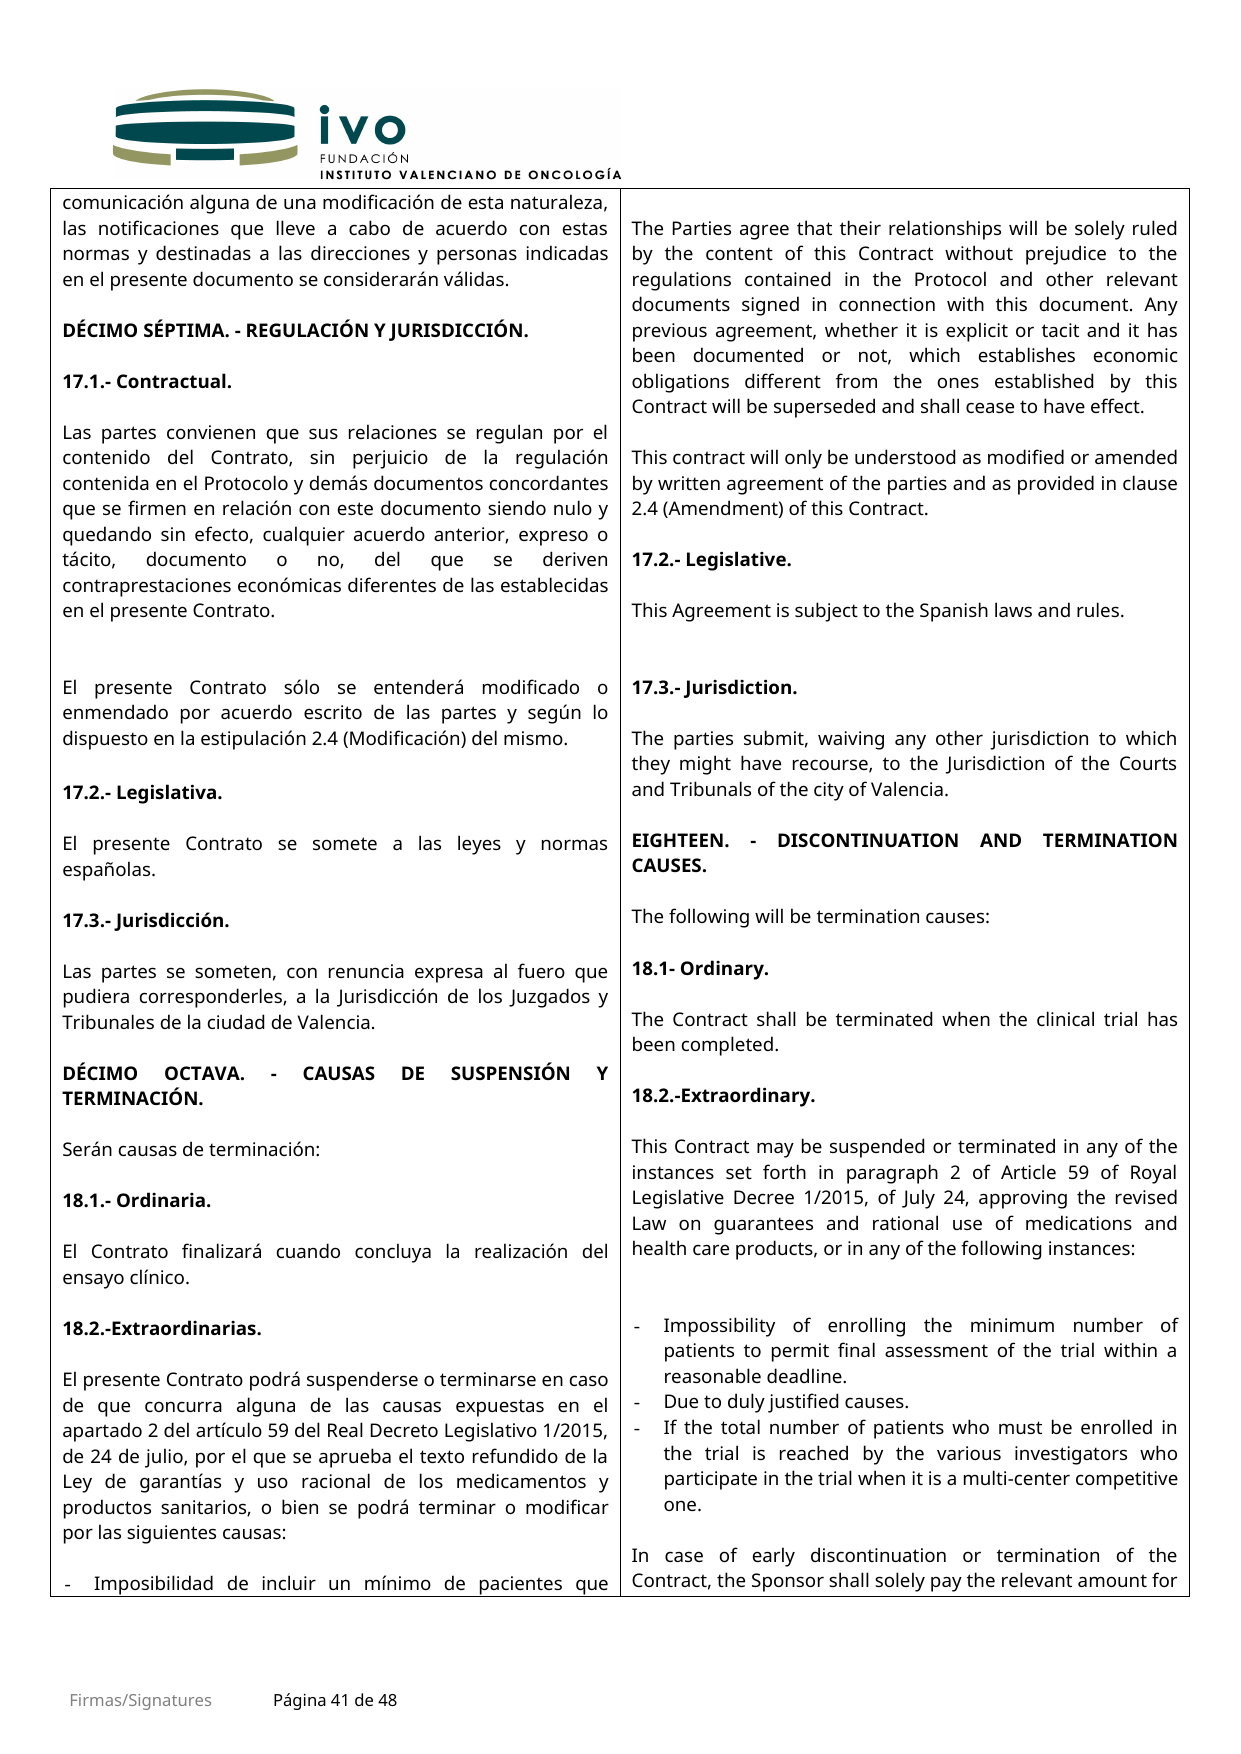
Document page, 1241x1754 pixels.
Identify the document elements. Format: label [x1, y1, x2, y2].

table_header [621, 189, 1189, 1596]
picture [112, 88, 622, 180]
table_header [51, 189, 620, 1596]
